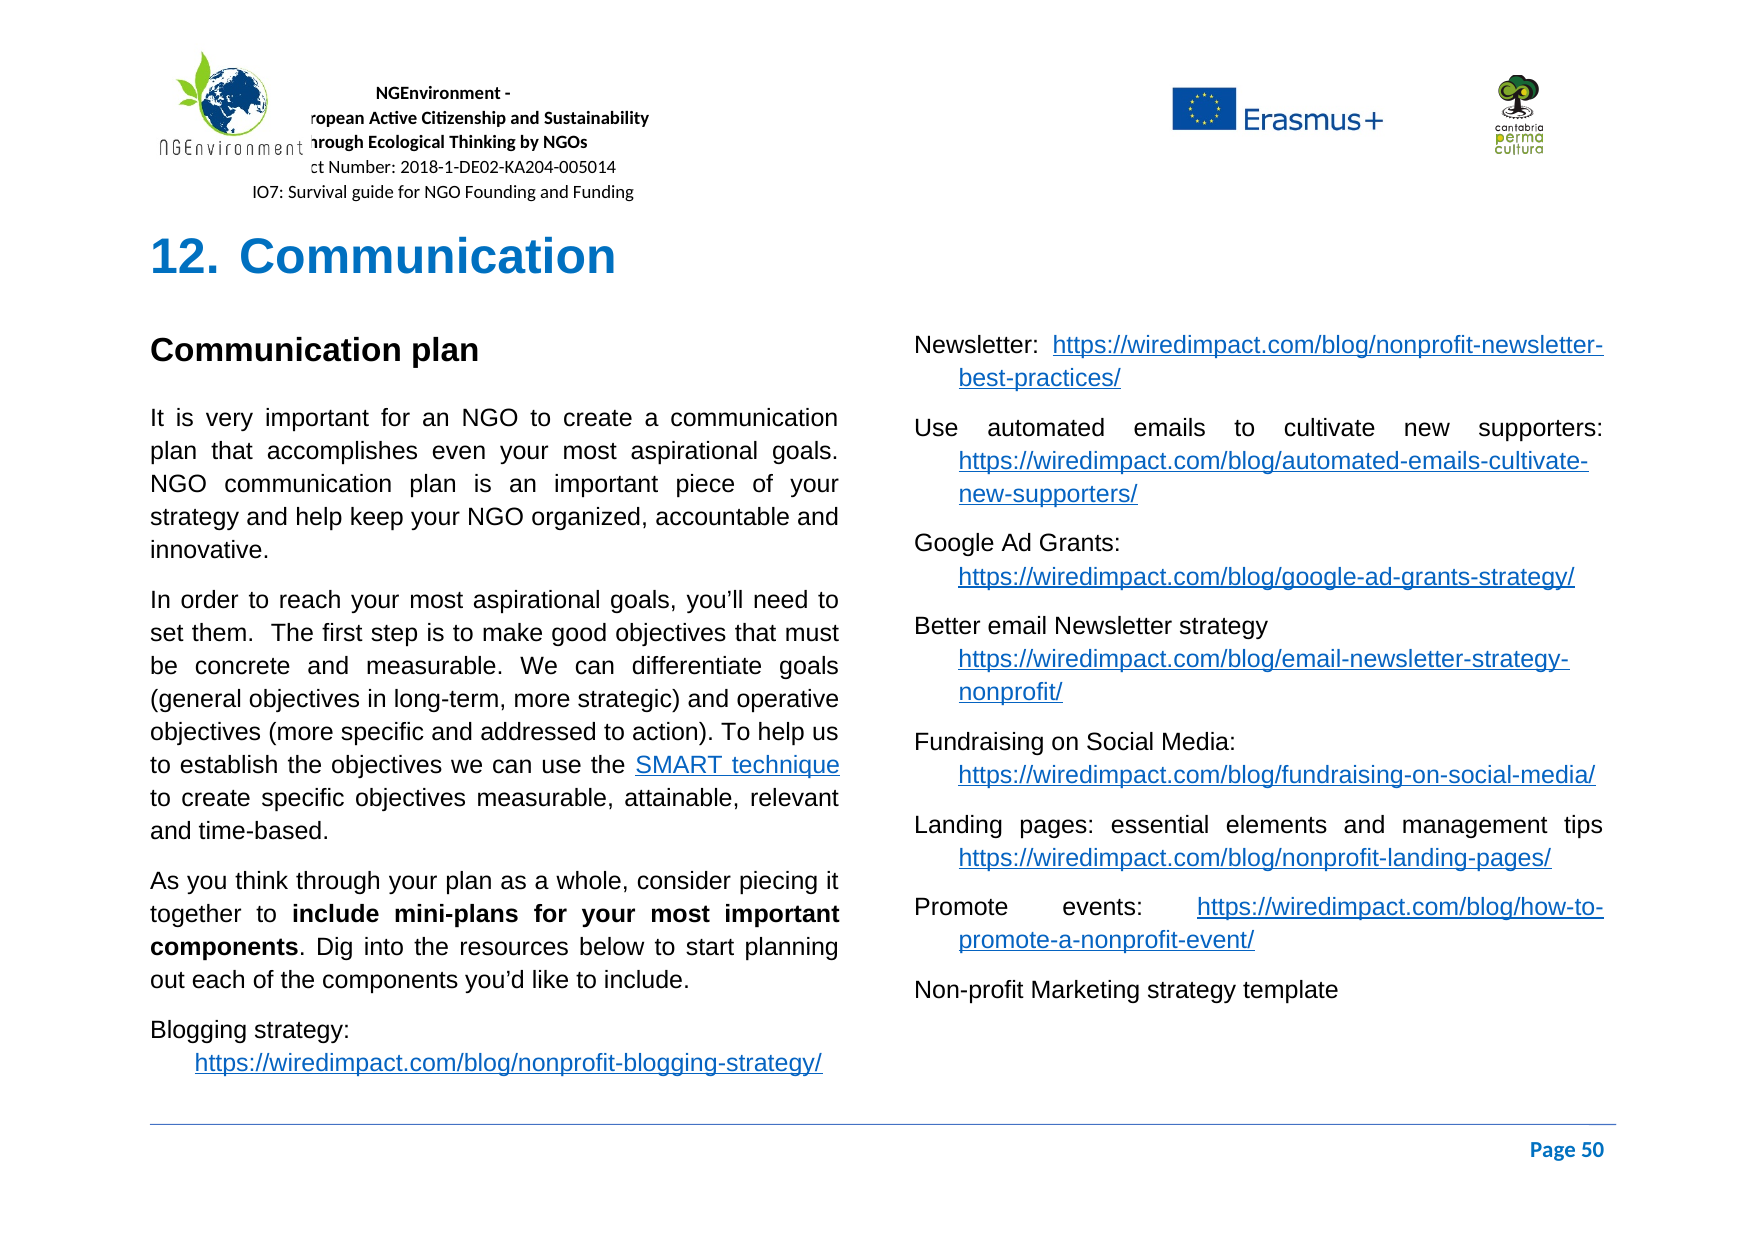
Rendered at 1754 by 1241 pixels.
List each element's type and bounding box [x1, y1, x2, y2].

picture [1160, 75, 1395, 142]
picture [150, 21, 312, 184]
picture [1495, 75, 1543, 155]
